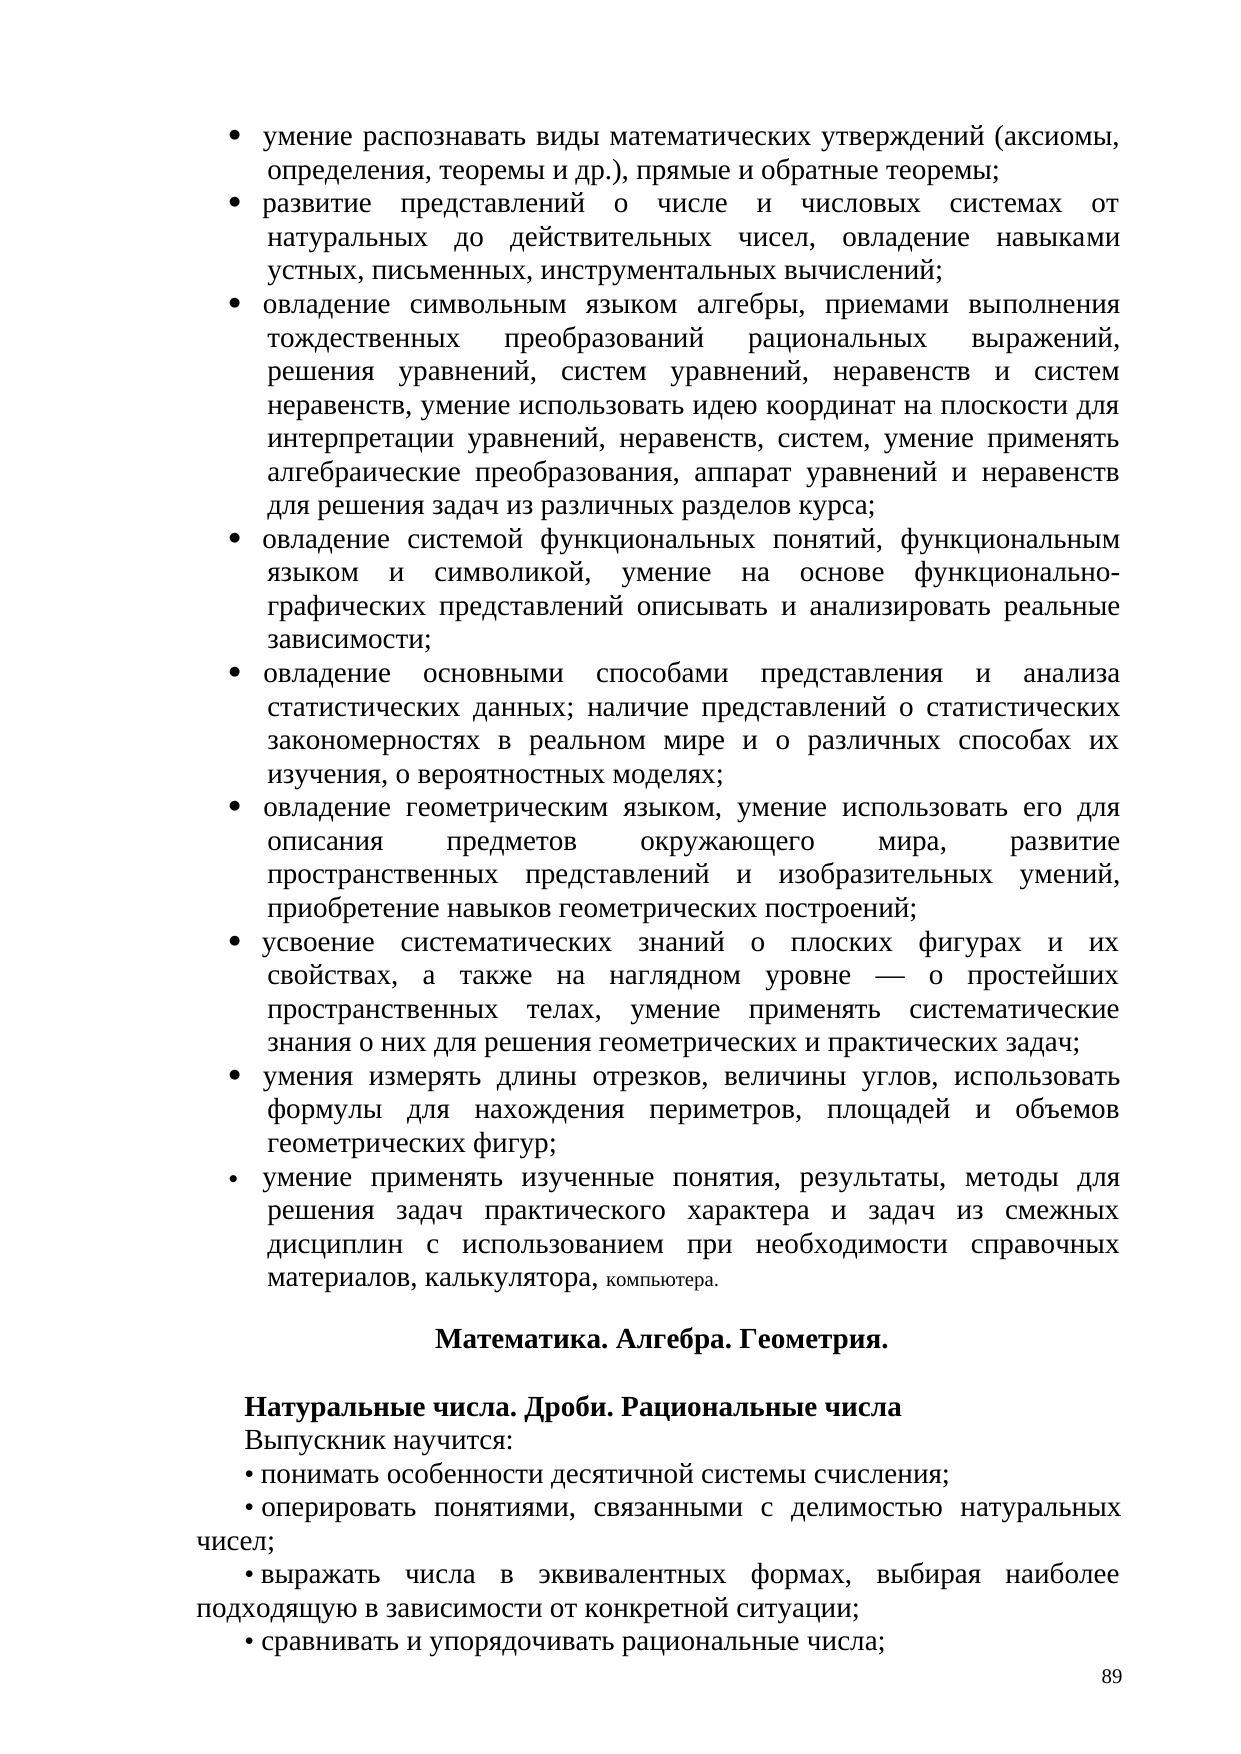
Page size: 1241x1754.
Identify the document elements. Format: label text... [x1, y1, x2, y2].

list сравнивать и упорядочивать рациональные числа; [196, 1623, 1122, 1657]
text Математика. Алгебра. Геометрия. [427, 1322, 1122, 1355]
list овладение системой функциональных понятий, функциональным языком и символикой, умение на основе функционально-графических представлений описывать и анализировать реальные зависимости; [229, 521, 1120, 655]
list овладение символьным языком алгебры, приемами выполнения тождественных преобразований рациональных выражений, решения уравнений, систем уравнений, неравенств и систем неравенств, умение использовать идею координат на плоскости для интерпретации уравнений, неравенств, систем, умение применять алгебраические преобразования, аппарат уравнений и неравенств для решения задач из различных разделов курса; [229, 286, 1120, 521]
list умение распознавать виды математических утверждений (аксиомы, определения, теоремы и др.), прямые и обратные теоремы; [229, 118, 1120, 185]
list усвоение систематических знаний о плоских фигурах и их свойствах, а также на наглядном уровне — о простейших пространственных телах, умение применять систематические знания о них для решения геометрических и практических задач; [229, 924, 1120, 1058]
list овладение геометрическим языком, умение использовать его для описания предметов окружающего мира, развитие пространственных представлений и изобразительных умений, приобретение навыков геометрических построений; [229, 789, 1120, 924]
text Натуральные числа. Дроби. Рациональные числа [196, 1389, 1122, 1422]
list оперировать понятиями, связанными с делимостью натуральных чисел; [196, 1489, 1122, 1556]
list развитие представлений о числе и числовых системах от натуральных до действительных чисел, овладение навыками устных, письменных, инструментальных вычислений; [229, 185, 1120, 286]
list понимать особенности десятичной системы счисления; [196, 1456, 1122, 1489]
list овладение основными способами представления и анализа статистических данных; наличие представлений о статистических закономерностях в реальном мире и о различных способах их изучения, о вероятностных моделях; [229, 655, 1120, 789]
text Выпускник научится: [196, 1422, 1122, 1456]
list выражать числа в эквивалентных формах, выбирая наиболее подходящую в зависимости от конкретной ситуации; [196, 1556, 1120, 1623]
list умения измерять длины отрезков, величины углов, использовать формулы для нахождения периметров, площадей и объемов геометрических фигур; [229, 1058, 1120, 1159]
list умение применять изученные понятия, результаты, методы для решения задач практического характера и задач из смежных дисциплин с использованием при необходимости справочных материалов, калькулятора, компьютера. [229, 1159, 1120, 1293]
